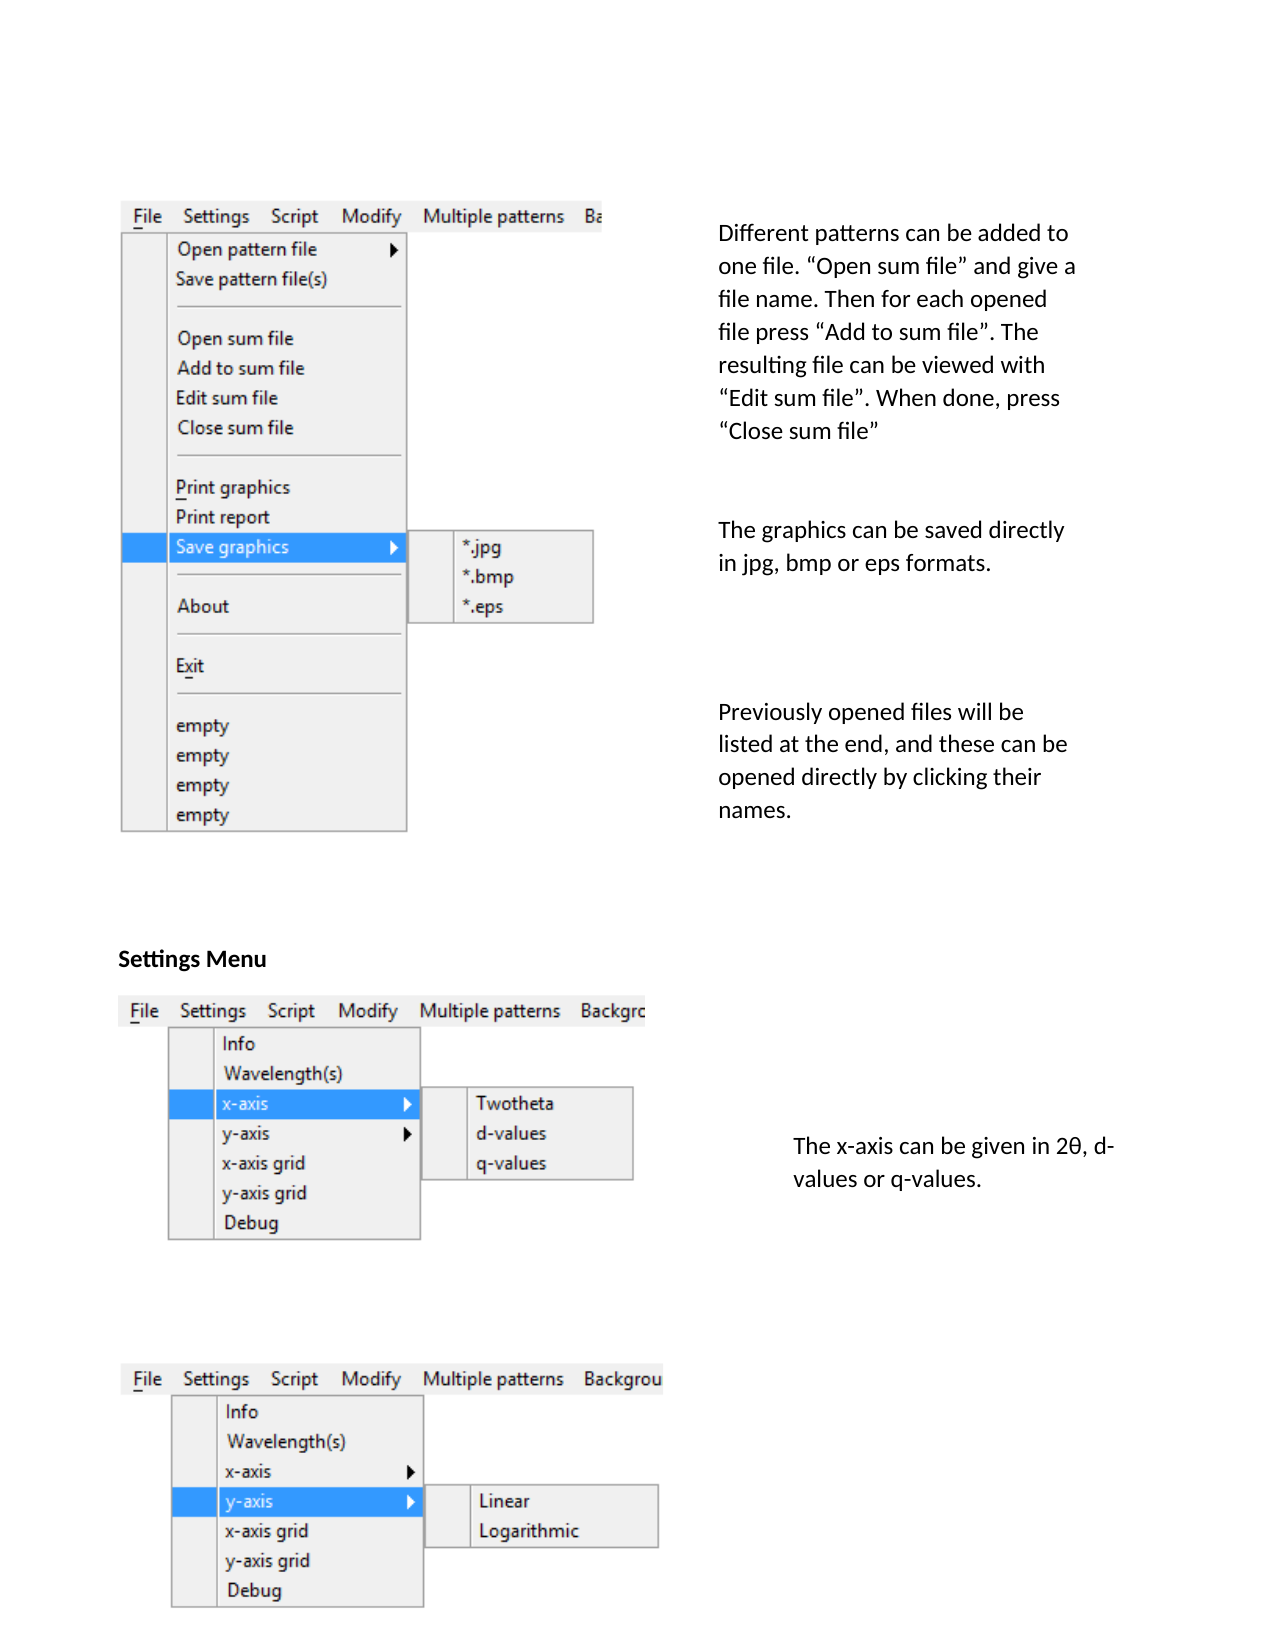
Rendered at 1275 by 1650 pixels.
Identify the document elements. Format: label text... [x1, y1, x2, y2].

picture [118, 1359, 664, 1619]
picture [118, 995, 645, 1253]
text The x-axis can be given in 2θ, d- values or q-values. [645, 1130, 1157, 1193]
text The graphics can be saved directly in jpg, bmp or eps formats. [602, 514, 1157, 577]
text Settings Menu [118, 943, 1157, 974]
picture [118, 198, 602, 837]
text Different patterns can be added to one file. “Open sum file” and give a file name. Then for each opened file press “Add to sum file”. The resulting file can be viewed with “Edit sum file”. When done, press “Close sum file” [602, 217, 1157, 445]
text Previously opened files will be listed at the end, and these can be opened directly by clicking their names. [602, 696, 1157, 825]
